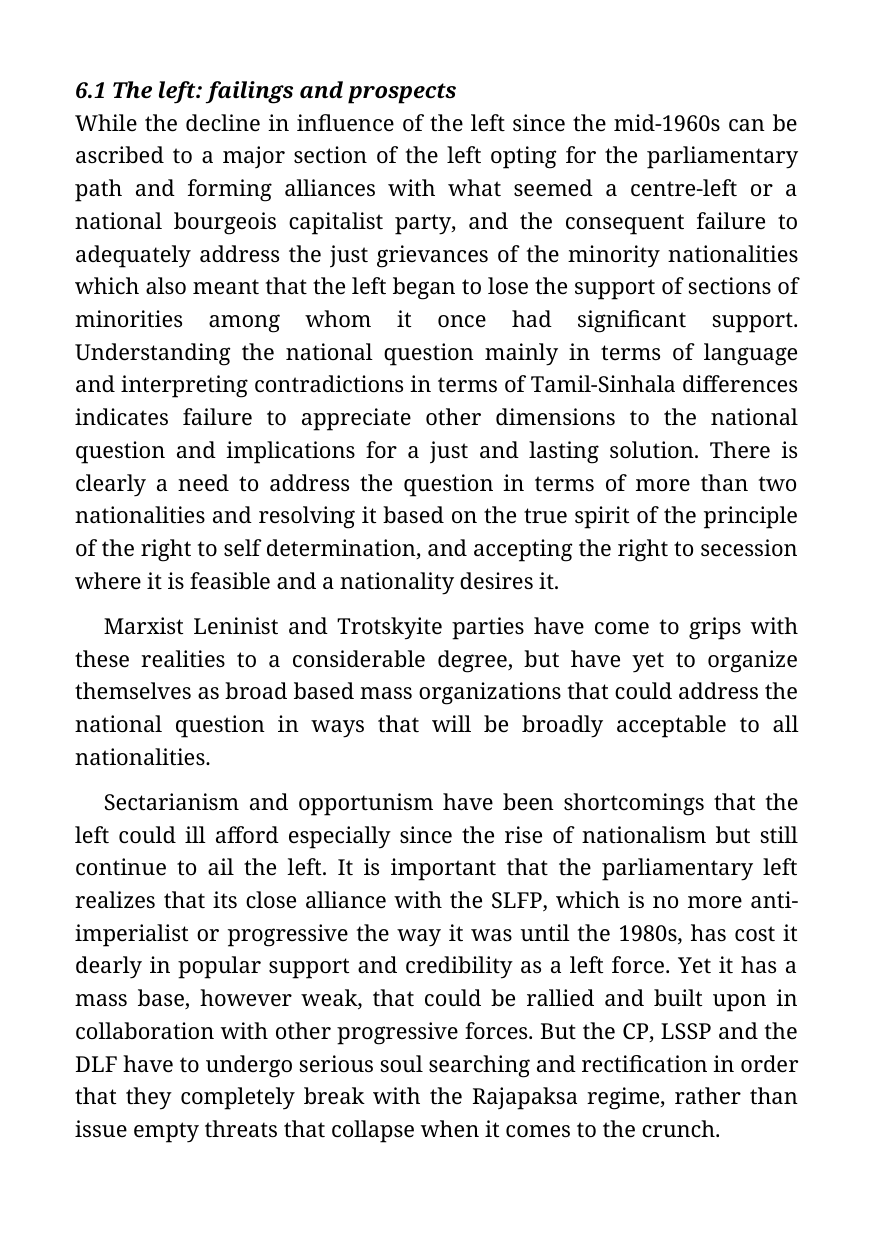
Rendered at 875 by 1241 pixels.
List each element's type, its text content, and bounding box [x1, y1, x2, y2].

text Sectarianism and opportunism have been shortcomings that the left could ill afford especially since the rise of nationalism but still continue to ail the left. It is important that the parliamentary left realizes that its close alliance with the SLFP, which is no more anti-imperialist or progressive the way it was until the 1980s, has cost it dearly in popular support and credibility as a left force. Yet it has a mass base, however weak, that could be rallied and built upon in collaboration with other progressive forces. But the CP, LSSP and the DLF have to undergo serious soul searching and rectification in order that they completely break with the Rajapaksa regime, rather than issue empty threats that collapse when it comes to the crunch. [75, 787, 799, 1144]
text While the decline in influence of the left since the mid-1960s can be ascribed to a major section of the left opting for the parliamentary path and forming alliances with what seemed a centre-left or a national bourgeois capitalist party, and the consequent failure to adequately address the just grievances of the minority nationalities which also meant that the left began to lose the support of sections of minorities among whom it once had significant support. Understanding the national question mainly in terms of language and interpreting contradictions in terms of Tamil-Sinhala differences indicates failure to appreciate other dimensions to the national question and implications for a just and lasting solution. There is clearly a need to address the question in terms of more than two nationalities and resolving it based on the true spirit of the principle of the right to self determination, and accepting the right to secession where it is feasible and a nationality desires it. [75, 108, 799, 595]
text Marxist Leninist and Trotskyite parties have come to grips with these realities to a considerable degree, but have yet to organize themselves as broad based mass organizations that could address the national question in ways that will be broadly acceptable to all nationalities. [75, 611, 799, 771]
text 6.1 The left: failings and prospects [75, 75, 799, 105]
